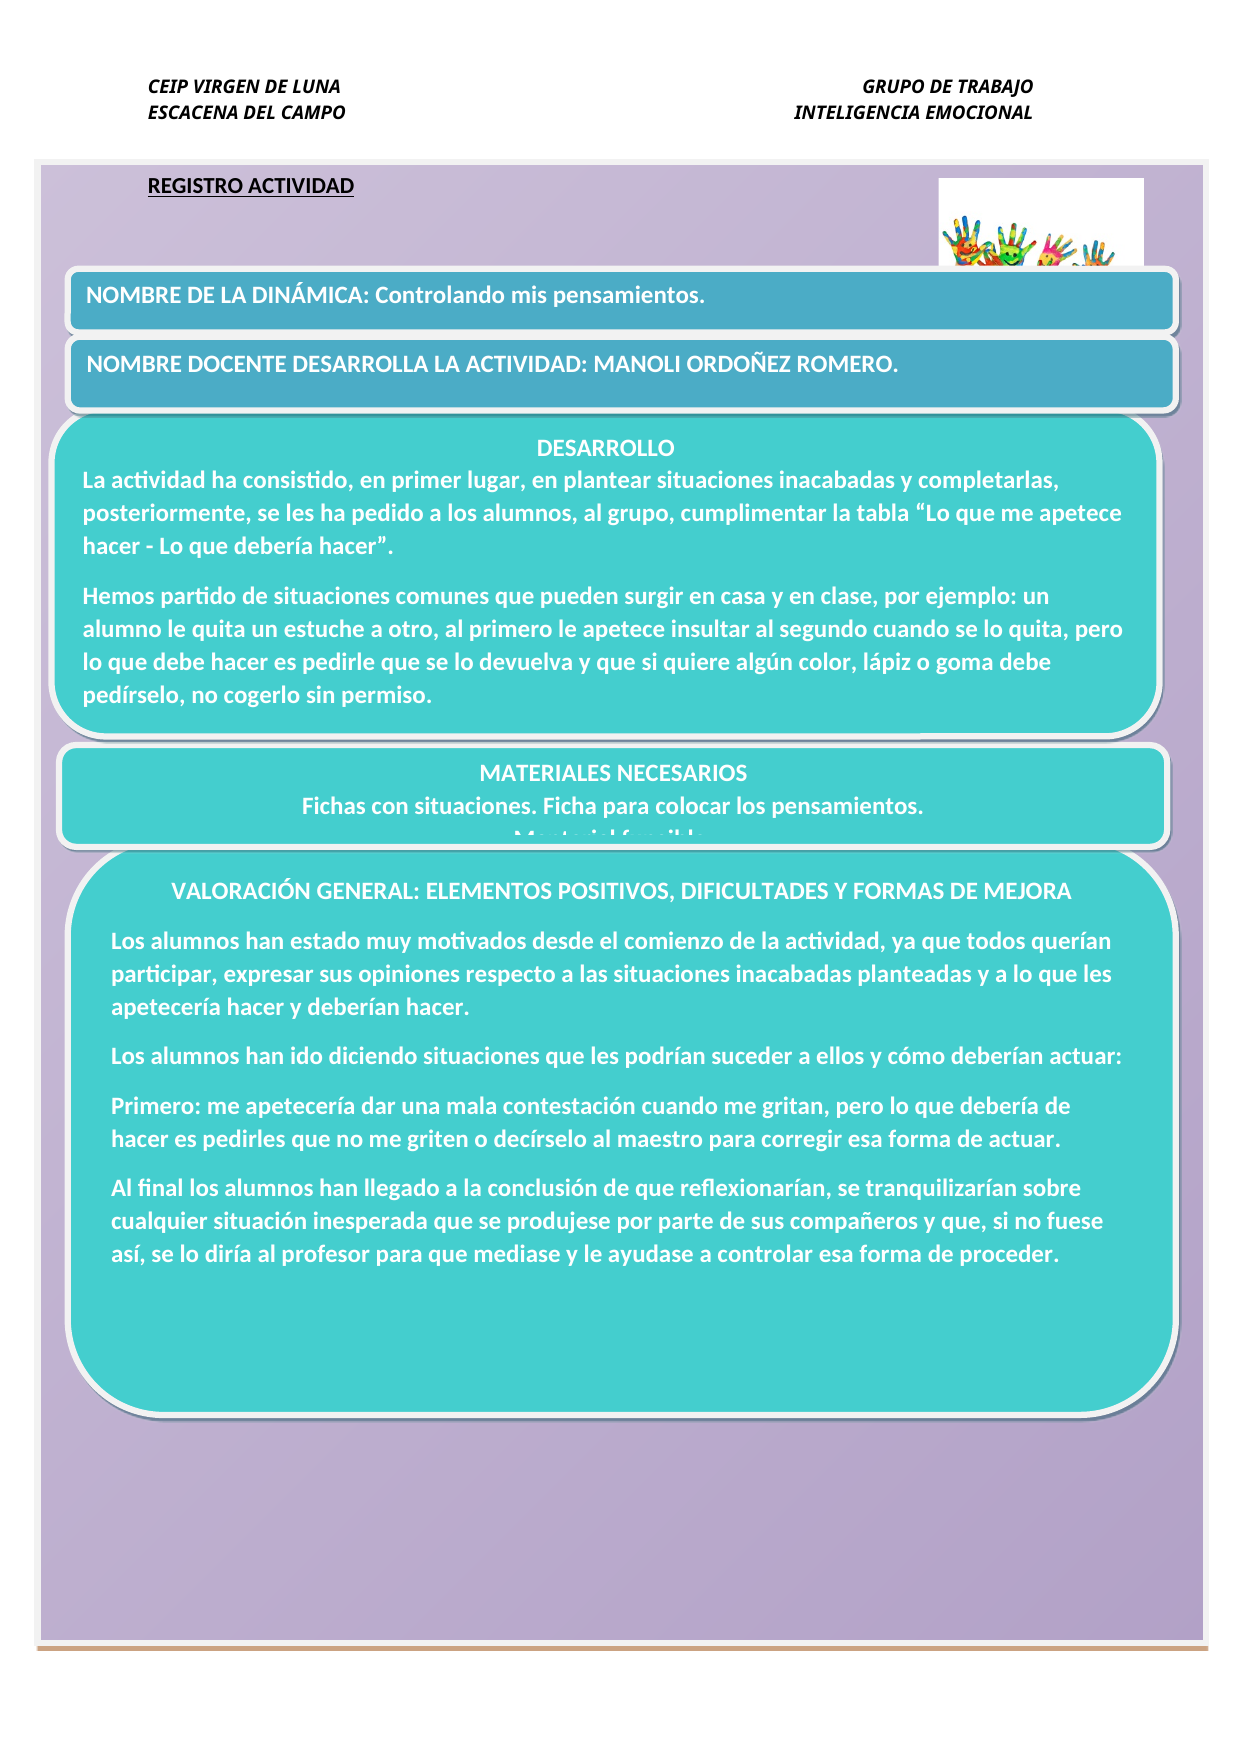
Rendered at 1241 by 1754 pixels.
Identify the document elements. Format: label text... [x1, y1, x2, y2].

picture [938, 200, 1144, 265]
text REGISTRO ACTIVIDAD [148, 172, 1181, 200]
